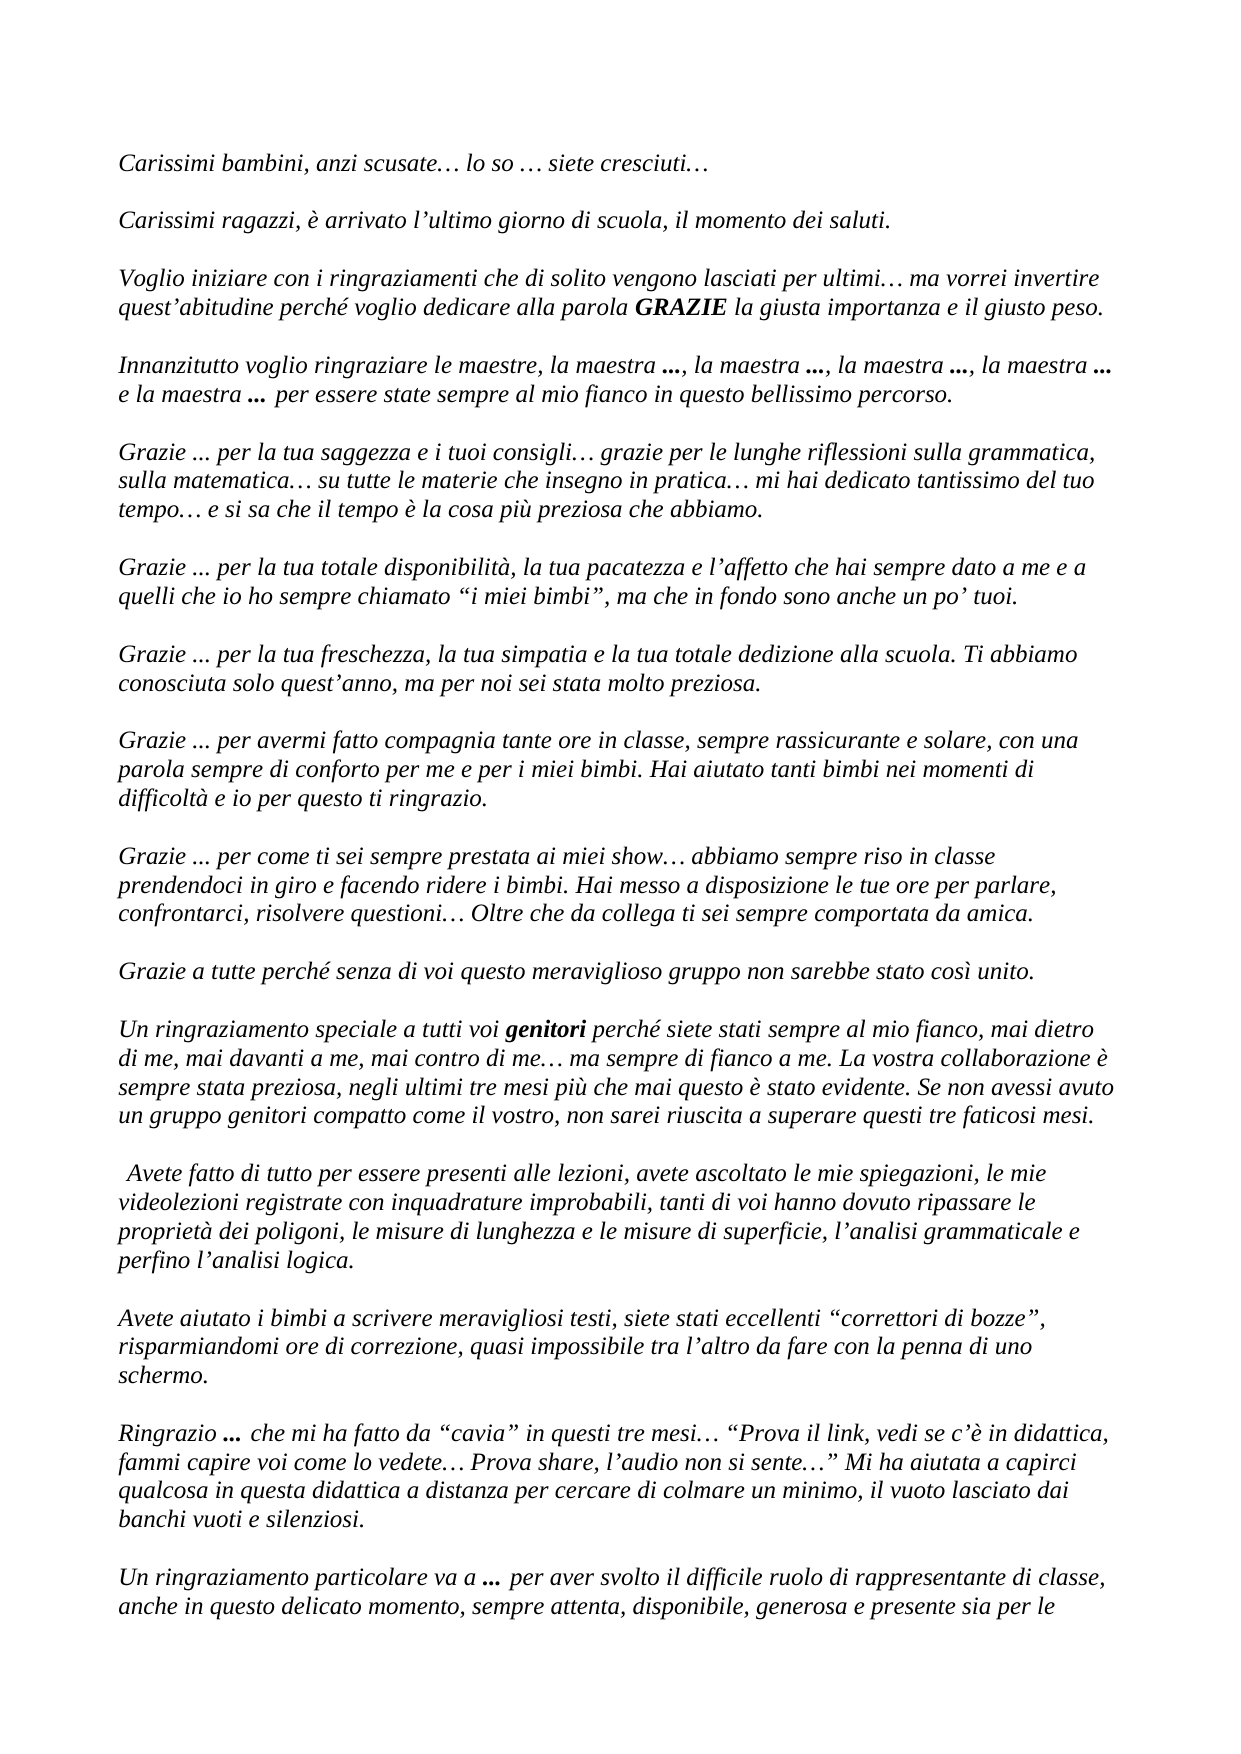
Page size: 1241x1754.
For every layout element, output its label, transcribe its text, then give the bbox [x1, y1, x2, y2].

text Grazie ... per la tua saggezza e i tuoi consigli… grazie per le lunghe riflessioni sulla grammatica, sulla matematica… su tutte le materie che insegno in pratica… mi hai dedicato tantissimo del tuo tempo… e si sa che il tempo è la cosa più preziosa che abbiamo. [118, 437, 1122, 523]
text Grazie ... per la tua freschezza, la tua simpatia e la tua totale dedizione alla scuola. Ti abbiamo conosciuta solo quest’anno, ma per noi sei stata molto preziosa. [118, 639, 1122, 696]
text Grazie ... per la tua totale disponibilità, la tua pacatezza e l’affetto che hai sempre dato a me e a quelli che io ho sempre chiamato “i miei bimbi”, ma che in fondo sono anche un po’ tuoi. [118, 552, 1122, 610]
text Grazie a tutte perché senza di voi questo meraviglioso gruppo non sarebbe stato così unito. [118, 956, 1122, 985]
text Avete aiutato i bimbi a scrivere meravigliosi testi, siete stati eccellenti “correttori di bozze”, risparmiandomi ore di correzione, quasi impossibile tra l’altro da fare con la penna di uno schermo. [118, 1303, 1122, 1389]
text Innanzitutto voglio ringraziare le maestre, la maestra ..., la maestra ..., la maestra ..., la maestra ... e la maestra ... per essere state sempre al mio fianco in questo bellissimo percorso. [118, 350, 1122, 408]
text Carissimi ragazzi, è arrivato l’ultimo giorno di scuola, il momento dei saluti. [118, 206, 1122, 234]
text Voglio iniziare con i ringraziamenti che di solito vengono lasciati per ultimi… ma vorrei invertire quest’abitudine perché voglio dedicare alla parola GRAZIE la giusta importanza e il giusto peso. [118, 263, 1122, 321]
text Grazie ... per avermi fatto compagnia tante ore in classe, sempre rassicurante e solare, con una parola sempre di conforto per me e per i miei bimbi. Hai aiutato tanti bimbi nei momenti di difficoltà e io per questo ti ringrazio. [118, 726, 1122, 812]
text Un ringraziamento speciale a tutti voi genitori perché siete stati sempre al mio fianco, mai dietro di me, mai davanti a me, mai contro di me… ma sempre di fianco a me. La vostra collaborazione è sempre stata preziosa, negli ultimi tre mesi più che mai questo è stato evidente. Se non avessi avuto un gruppo genitori compatto come il vostro, non sarei riuscita a superare questi tre faticosi mesi. [118, 1014, 1122, 1129]
text Carissimi bambini, anzi scusate… lo so … siete cresciuti… [118, 148, 1122, 176]
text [118, 1562, 1122, 1620]
text Grazie ... per come ti sei sempre prestata ai miei show… abbiamo sempre riso in classe prendendoci in giro e facendo ridere i bimbi. Hai messo a disposizione le tue ore per parlare, confrontarci, risolvere questioni… Oltre che da collega ti sei sempre comportata da amica. [118, 841, 1122, 927]
text Avete fatto di tutto per essere presenti alle lezioni, avete ascoltato le mie spiegazioni, le mie videolezioni registrate con inquadrature improbabili, tanti di voi hanno dovuto ripassare le proprietà dei poligoni, le misure di lunghezza e le misure di superficie, l’analisi grammaticale e perfino l’analisi logica. [118, 1158, 1122, 1273]
text Ringrazio ... che mi ha fatto da “cavia” in questi tre mesi… “Prova il link, vedi se c’è in didattica, fammi capire voi come lo vedete… Prova share, l’audio non si sente…” Mi ha aiutata a capirci qualcosa in questa didattica a distanza per cercare di colmare un minimo, il vuoto lasciato dai banchi vuoti e silenziosi. [118, 1418, 1122, 1533]
